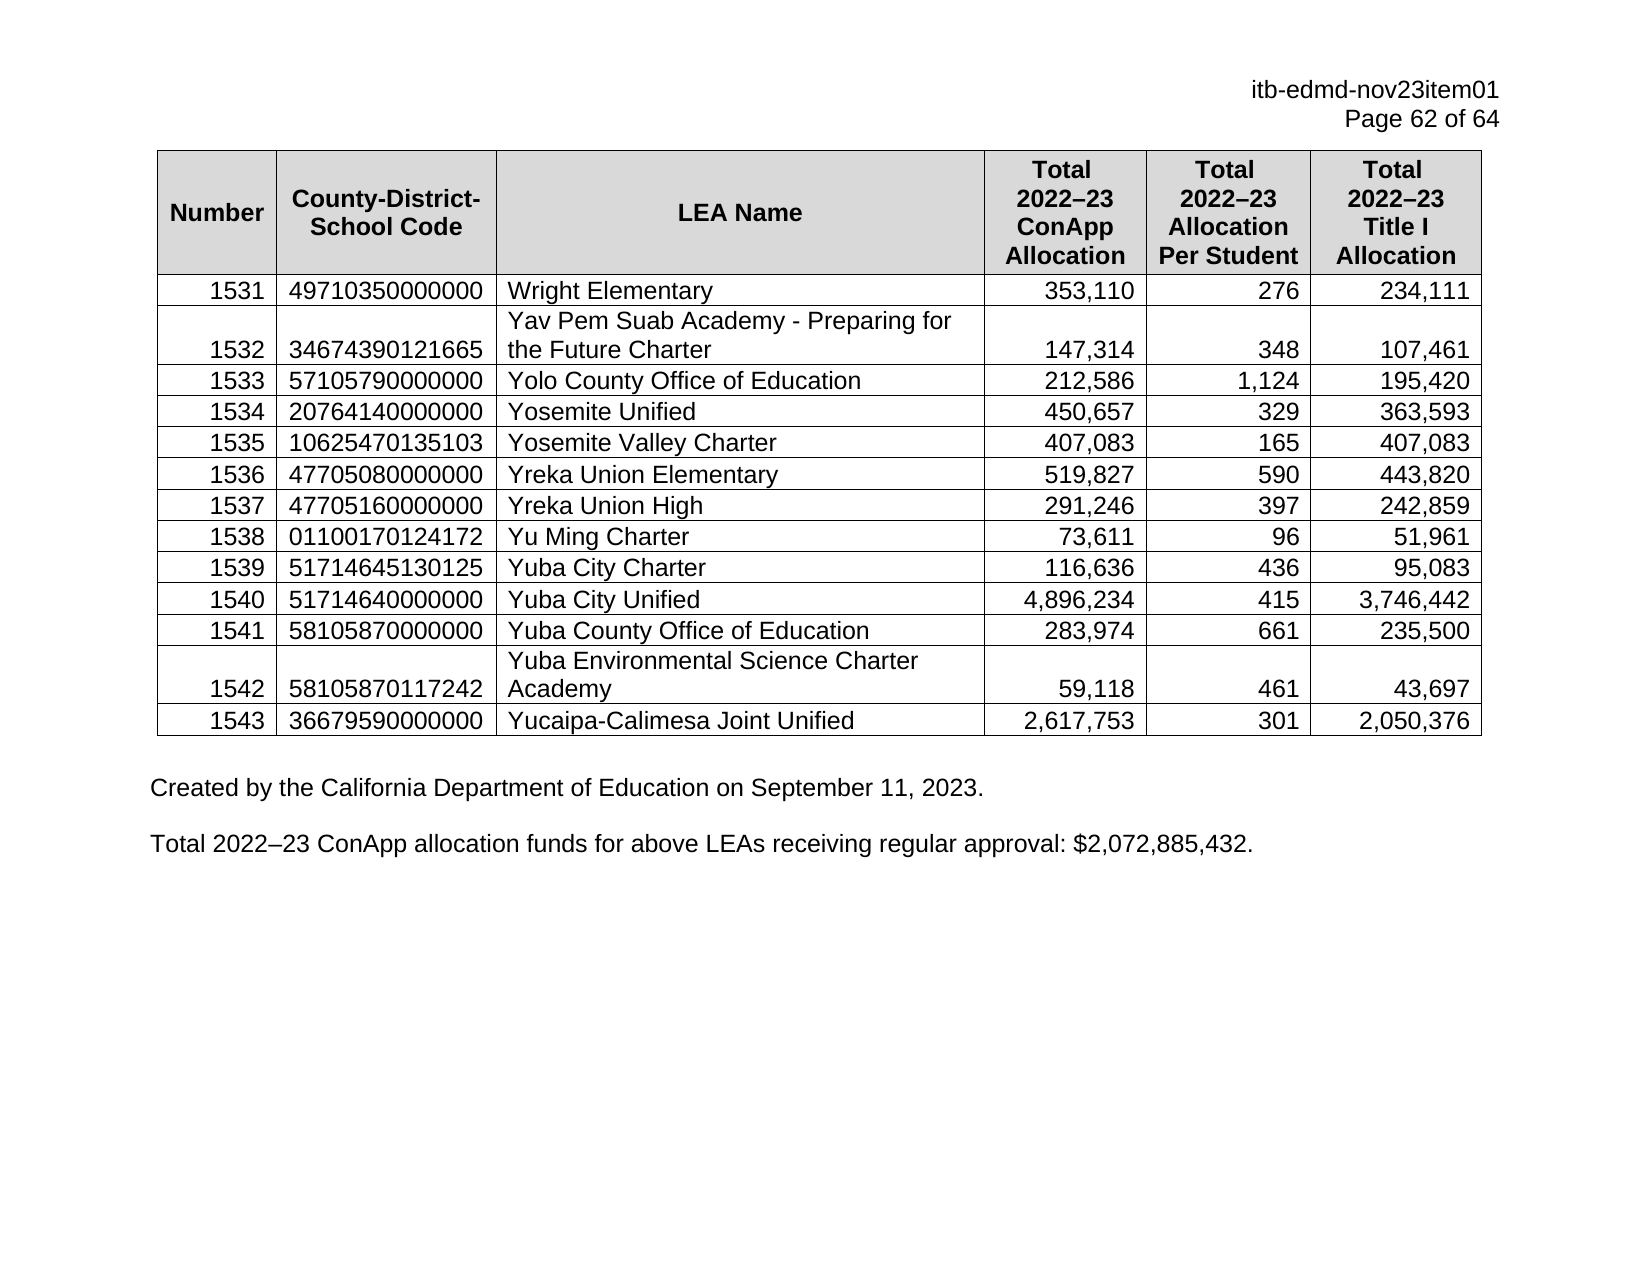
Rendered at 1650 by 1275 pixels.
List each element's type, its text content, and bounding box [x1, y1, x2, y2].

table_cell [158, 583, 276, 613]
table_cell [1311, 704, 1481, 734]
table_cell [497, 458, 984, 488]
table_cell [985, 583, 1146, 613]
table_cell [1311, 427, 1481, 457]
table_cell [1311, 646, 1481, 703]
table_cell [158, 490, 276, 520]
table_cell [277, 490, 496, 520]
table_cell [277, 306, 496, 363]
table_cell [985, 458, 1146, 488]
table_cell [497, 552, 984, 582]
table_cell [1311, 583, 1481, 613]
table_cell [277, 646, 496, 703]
table_header LEA Name [497, 151, 984, 274]
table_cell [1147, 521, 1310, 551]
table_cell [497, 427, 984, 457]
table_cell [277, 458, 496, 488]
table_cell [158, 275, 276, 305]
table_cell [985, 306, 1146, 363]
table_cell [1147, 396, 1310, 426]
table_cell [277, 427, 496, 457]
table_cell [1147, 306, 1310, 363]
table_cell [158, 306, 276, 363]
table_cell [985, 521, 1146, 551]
table_header County-District-School Code [277, 151, 496, 274]
table_header Total 2022–23 Title I Allocation [1311, 151, 1481, 274]
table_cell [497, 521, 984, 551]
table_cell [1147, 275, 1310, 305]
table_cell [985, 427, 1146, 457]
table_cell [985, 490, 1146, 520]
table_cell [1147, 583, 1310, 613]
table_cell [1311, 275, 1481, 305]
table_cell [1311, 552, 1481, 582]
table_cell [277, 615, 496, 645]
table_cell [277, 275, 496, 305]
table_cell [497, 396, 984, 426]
table_header Total 2022–23 Allocation Per Student [1147, 151, 1310, 274]
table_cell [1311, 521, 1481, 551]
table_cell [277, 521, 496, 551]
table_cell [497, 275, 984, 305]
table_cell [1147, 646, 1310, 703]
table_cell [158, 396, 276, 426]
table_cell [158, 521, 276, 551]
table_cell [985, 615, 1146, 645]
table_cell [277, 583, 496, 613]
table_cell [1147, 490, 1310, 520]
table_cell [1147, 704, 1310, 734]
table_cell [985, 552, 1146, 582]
text Created by the California Department of Education on September 11, 2023. [150, 773, 1500, 802]
text Total 2022–23 ConApp allocation funds for above LEAs receiving regular approval: $2,072,885,432. [150, 829, 1500, 858]
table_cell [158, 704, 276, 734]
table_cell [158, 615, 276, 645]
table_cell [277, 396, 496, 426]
table_header Total 2022–23 ConApp Allocation [985, 151, 1146, 274]
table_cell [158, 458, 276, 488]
table_header Number [158, 151, 276, 274]
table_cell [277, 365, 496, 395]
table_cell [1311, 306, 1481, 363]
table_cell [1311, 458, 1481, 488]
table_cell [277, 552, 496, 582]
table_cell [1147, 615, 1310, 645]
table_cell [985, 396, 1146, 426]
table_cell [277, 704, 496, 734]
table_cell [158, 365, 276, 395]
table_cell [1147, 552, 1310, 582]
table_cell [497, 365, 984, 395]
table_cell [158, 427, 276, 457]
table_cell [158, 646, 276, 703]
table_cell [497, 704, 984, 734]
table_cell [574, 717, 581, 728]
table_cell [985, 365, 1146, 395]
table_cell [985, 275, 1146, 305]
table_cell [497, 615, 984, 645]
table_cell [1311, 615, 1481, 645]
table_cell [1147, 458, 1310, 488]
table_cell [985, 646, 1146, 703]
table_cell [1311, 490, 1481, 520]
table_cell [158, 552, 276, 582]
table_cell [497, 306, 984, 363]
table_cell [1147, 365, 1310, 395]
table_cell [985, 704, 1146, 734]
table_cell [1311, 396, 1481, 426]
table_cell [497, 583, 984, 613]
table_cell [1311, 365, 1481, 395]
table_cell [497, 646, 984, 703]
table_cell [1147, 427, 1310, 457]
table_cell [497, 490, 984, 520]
